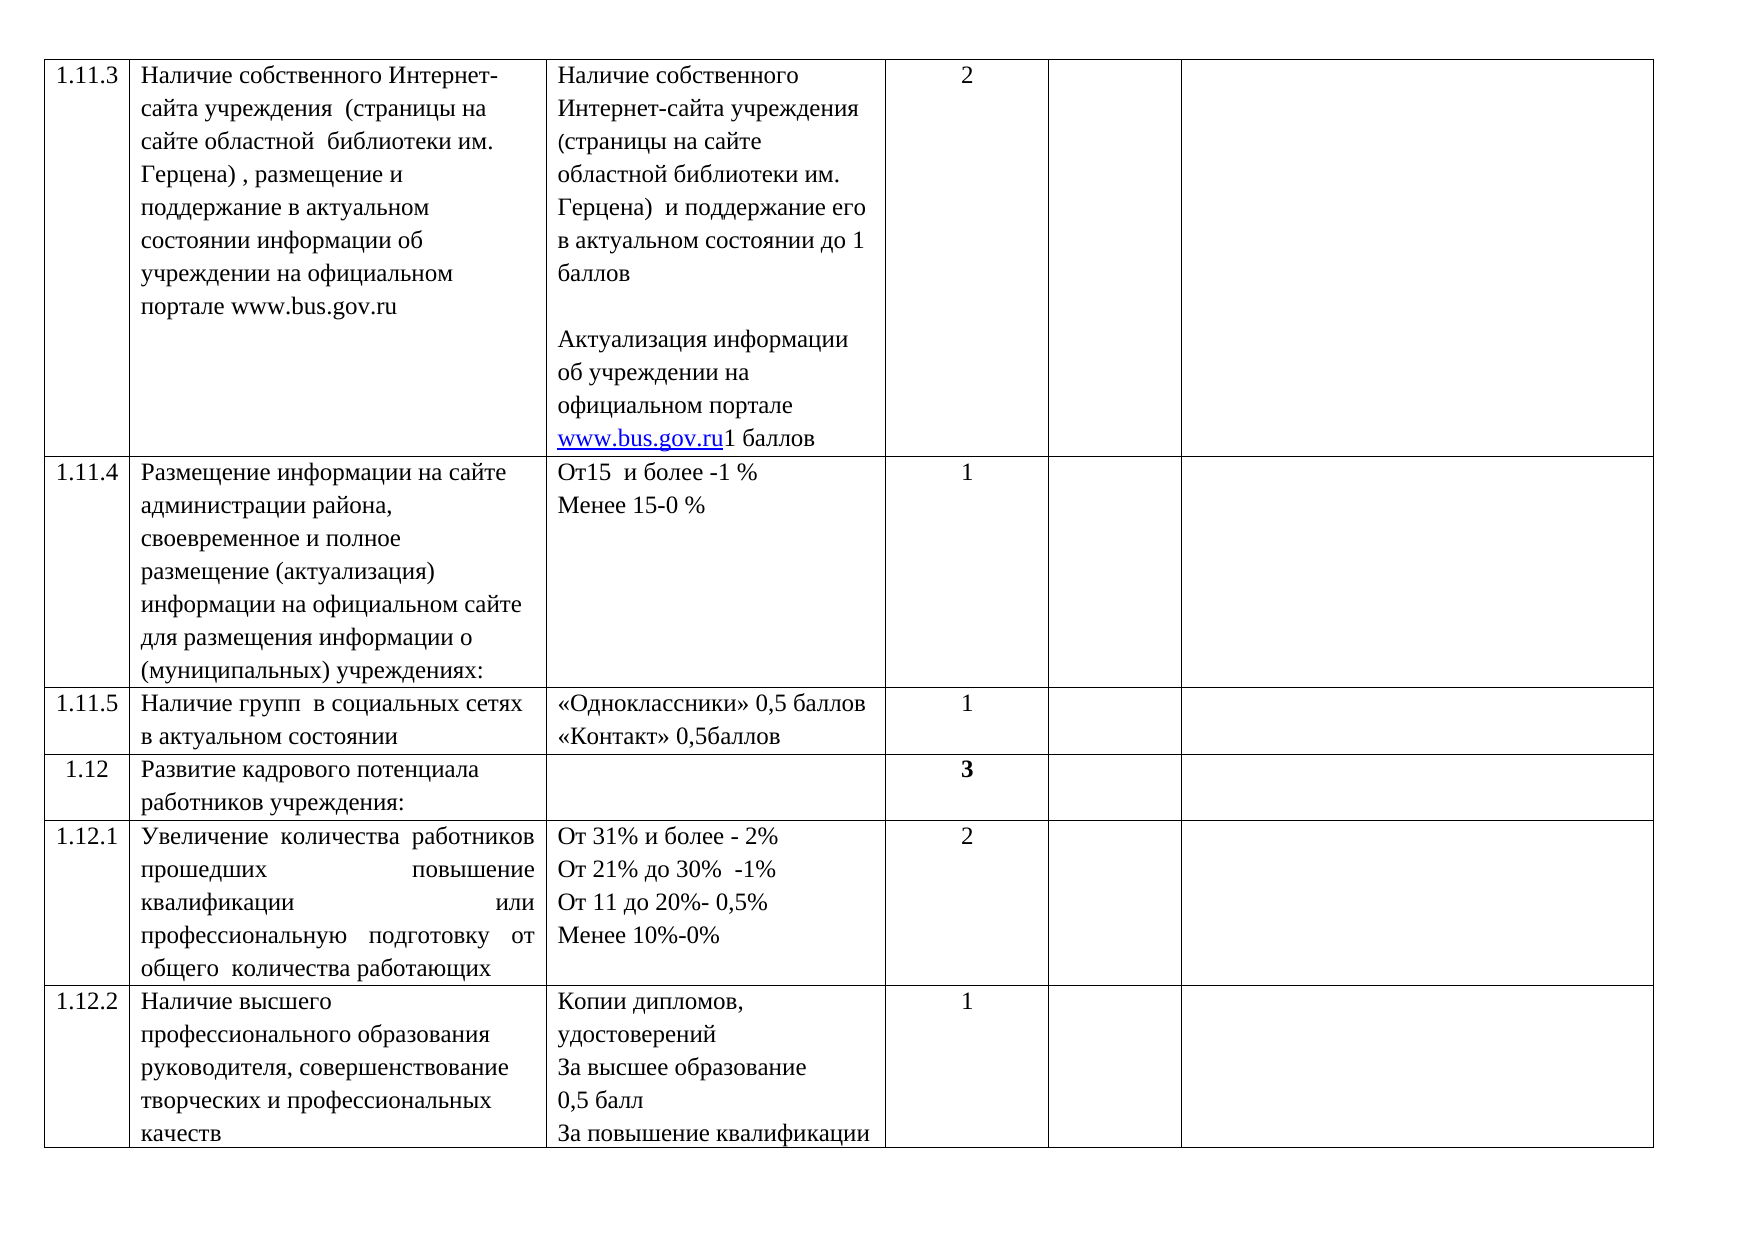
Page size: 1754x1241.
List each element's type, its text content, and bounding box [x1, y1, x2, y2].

table_cell [1049, 457, 1181, 687]
table_cell [1049, 755, 1181, 820]
table_cell Увеличение количества работников прошедших повышение квалификации или профессиональную подготовку от общего количества работающих [130, 821, 546, 985]
table_cell [547, 755, 885, 820]
table_cell [1049, 60, 1181, 456]
table_cell Наличие собственного Интернет-сайта учреждения (страницы на сайте областной библиотеки им. Герцена) , размещение и поддержание в актуальном состоянии информации об учреждении на официальном портале www.bus.gov.ru [130, 60, 546, 456]
table_cell «Одноклассники» 0,5 баллов «Контакт» 0,5баллов [547, 688, 885, 753]
table_cell 1.12.2 [45, 986, 129, 1147]
table_cell От15 и более -1 % Менее 15-0 % [547, 457, 885, 687]
table_cell 1.11.5 [45, 688, 129, 753]
table_cell 1 [886, 986, 1048, 1147]
table_cell Наличие групп в социальных сетях в актуальном состоянии [130, 688, 546, 753]
table_cell [1182, 688, 1653, 753]
table_cell 1 [886, 457, 1048, 687]
table_cell Развитие кадрового потенциала работников учреждения: [130, 755, 546, 820]
table_cell От 31% и более - 2% От 21% до 30% -1% От 11 до 20%- 0,5% Менее 10%-0% [547, 821, 885, 985]
table_cell [1049, 688, 1181, 753]
table_cell 1.11.3 [45, 60, 129, 456]
table_cell 1.12.1 [45, 821, 129, 985]
table_cell [1049, 821, 1181, 985]
table_cell Наличие собственного Интернет-сайта учреждения (страницы на сайте областной библиотеки им. Герцена) и поддержание его в актуальном состоянии до 1 баллов Актуализация информации об учреждении на официальном портале www.bus.gov.ru1 баллов [547, 60, 885, 456]
table_cell 1.12 [45, 755, 129, 820]
table_cell [1049, 986, 1181, 1147]
table_cell 3 [886, 755, 1048, 820]
table_cell 1 [886, 688, 1048, 753]
table_cell 1.11.4 [45, 457, 129, 687]
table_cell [547, 986, 885, 1147]
table_cell [1182, 457, 1653, 687]
table_cell Размещение информации на сайте администрации района, своевременное и полное размещение (актуализация) информации на официальном сайте для размещения информации о (муниципальных) учреждениях: [130, 457, 546, 687]
table_cell [1182, 986, 1653, 1147]
table_cell [1182, 755, 1653, 820]
table_cell [1182, 60, 1653, 456]
table_cell 2 [886, 60, 1048, 456]
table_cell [130, 986, 546, 1147]
table_cell [1182, 821, 1653, 985]
table_cell 2 [886, 821, 1048, 985]
